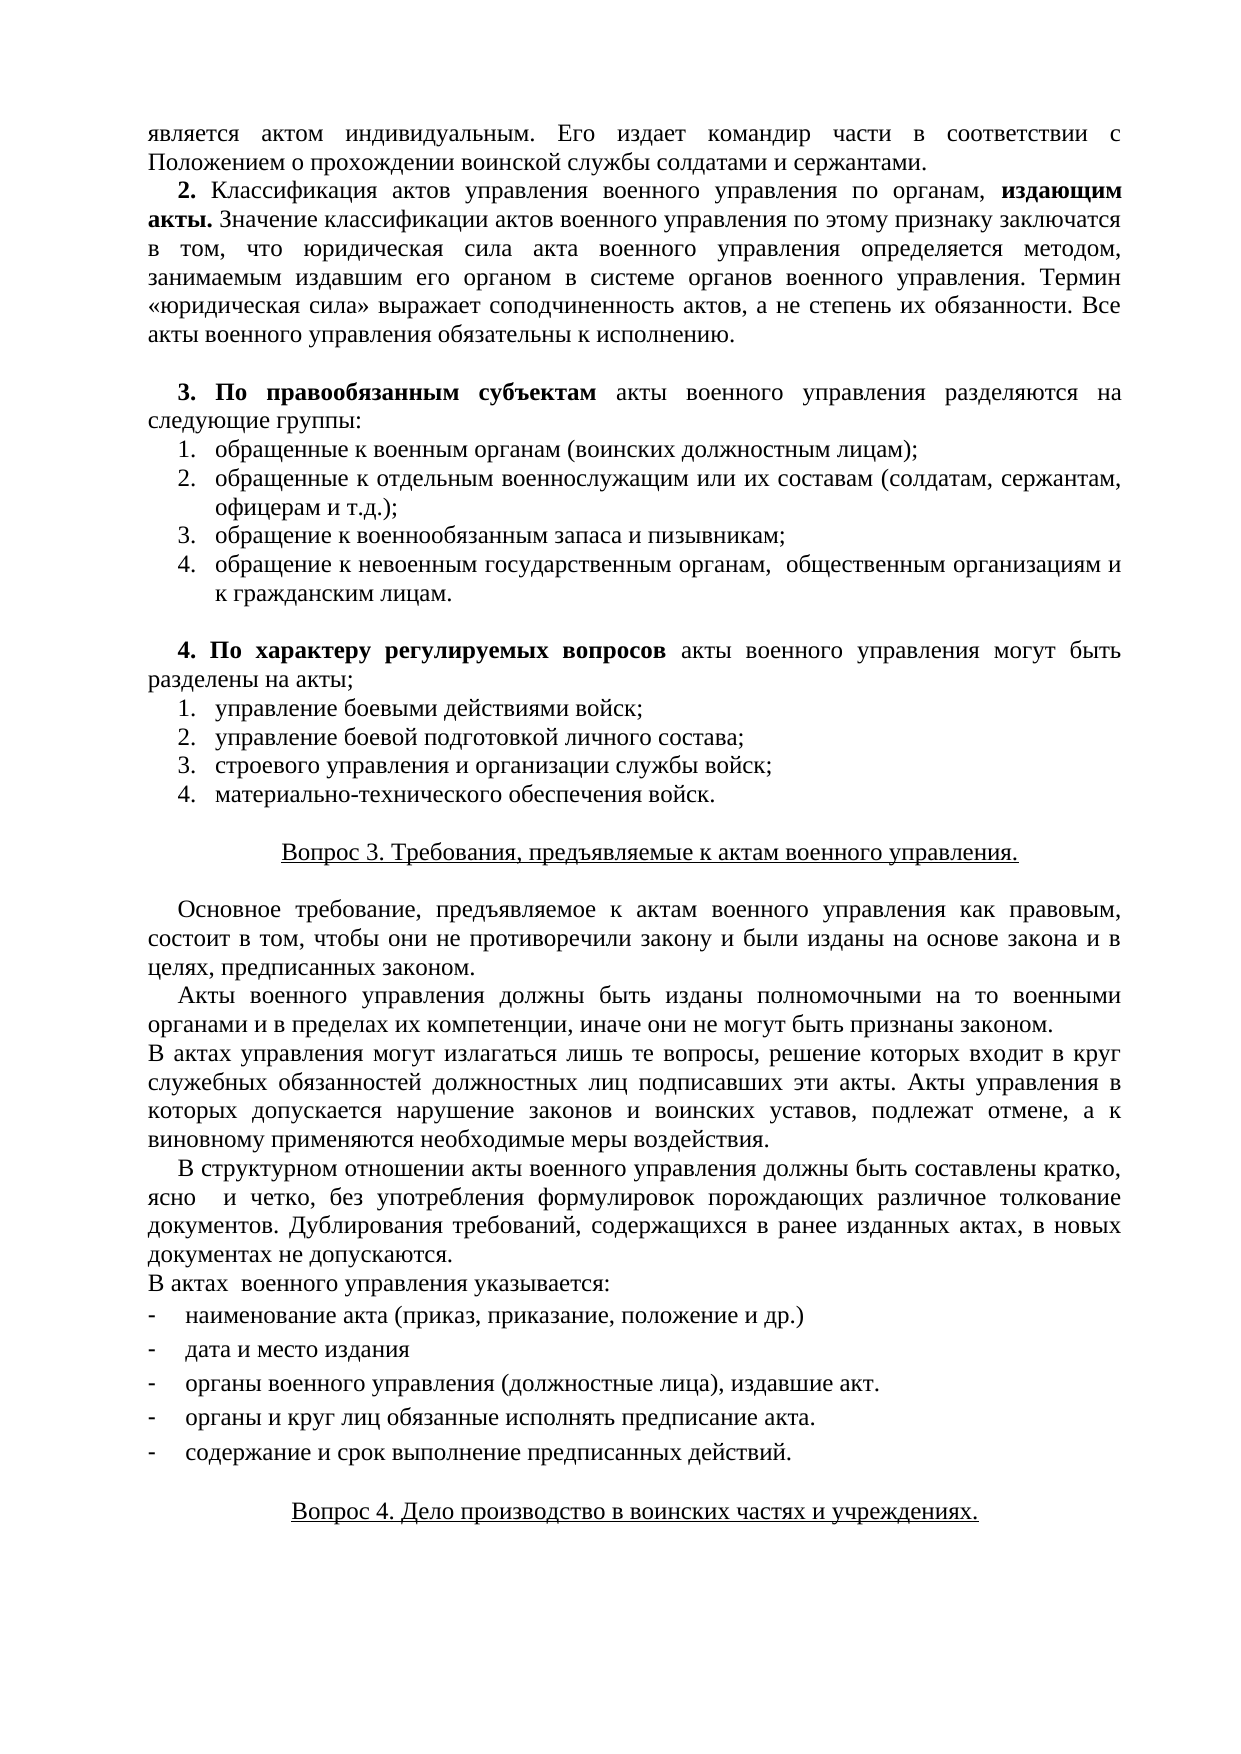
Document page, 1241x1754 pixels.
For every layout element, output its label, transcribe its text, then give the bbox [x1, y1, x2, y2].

text Акты военного управления должны быть изданы полномочными на то военными органами и в пределах их компетенции, иначе они не могут быть признаны законом. [148, 981, 1122, 1038]
list органы военного управления (должностные лица), издавшие акт. [148, 1365, 1122, 1399]
text 2. Классификация актов управления военного управления по органам, издающим акты. Значение классификации актов военного управления по этому признаку заключатся в том, что юридическая сила акта военного управления определяется методом, занимаемым издавшим его органом в системе органов военного управления. Термин «юридическая сила» выражает соподчиненность актов, а не степень их обязанности. Все акты военного управления обязательны к исполнению. [148, 176, 1122, 348]
list содержание и срок выполнение предписанных действий. [148, 1433, 1122, 1467]
text В структурном отношении акты военного управления должны быть составлены кратко, ясно и четко, без употребления формулировок порождающих различное толкование документов. Дублирования требований, содержащихся в ранее изданных актах, в новых документах не допускаются. [148, 1153, 1122, 1268]
list обращенные к военным органам (воинских должностным лицам); [177, 434, 1122, 463]
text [148, 118, 1122, 176]
list наименование акта (приказ, приказание, положение и др.) [148, 1297, 1122, 1331]
text Вопрос 3. Требования, предъявляемые к актам военного управления. [177, 837, 1122, 866]
text 4. По характеру регулируемых вопросов акты военного управления могут быть разделены на акты; [148, 636, 1122, 693]
list обращение к военнообязанным запаса и пизывникам; [177, 521, 1122, 549]
list материально-технического обеспечения войск. [177, 779, 1122, 808]
list управление боевыми действиями войск; [177, 693, 1122, 722]
list строевого управления и организации службы войск; [177, 751, 1122, 779]
list дата и место издания [148, 1331, 1122, 1365]
list органы и круг лиц обязанные исполнять предписание акта. [148, 1399, 1122, 1433]
list обращенные к отдельным военнослужащим или их составам (солдатам, сержантам, офицерам и т.д.); [177, 463, 1122, 521]
list обращение к невоенным государственным органам, общественным организациям и к гражданским лицам. [177, 549, 1122, 607]
text Вопрос 4. Дело производство в воинских частях и учреждениях. [148, 1496, 1122, 1525]
text В актах военного управления указывается: [148, 1268, 1122, 1297]
text В актах управления могут излагаться лишь те вопросы, решение которых входит в круг служебных обязанностей должностных лиц подписавших эти акты. Акты управления в которых допускается нарушение законов и воинских уставов, подлежат отмене, а к виновному применяются необходимые меры воздействия. [148, 1038, 1122, 1153]
text Основное требование, предъявляемое к актам военного управления как правовым, состоит в том, чтобы они не противоречили закону и были изданы на основе закона и в целях, предписанных законом. [148, 894, 1122, 981]
list управление боевой подготовкой личного состава; [177, 722, 1122, 751]
text 3. По правообязанным субъектам акты военного управления разделяются на следующие группы: [148, 377, 1122, 434]
